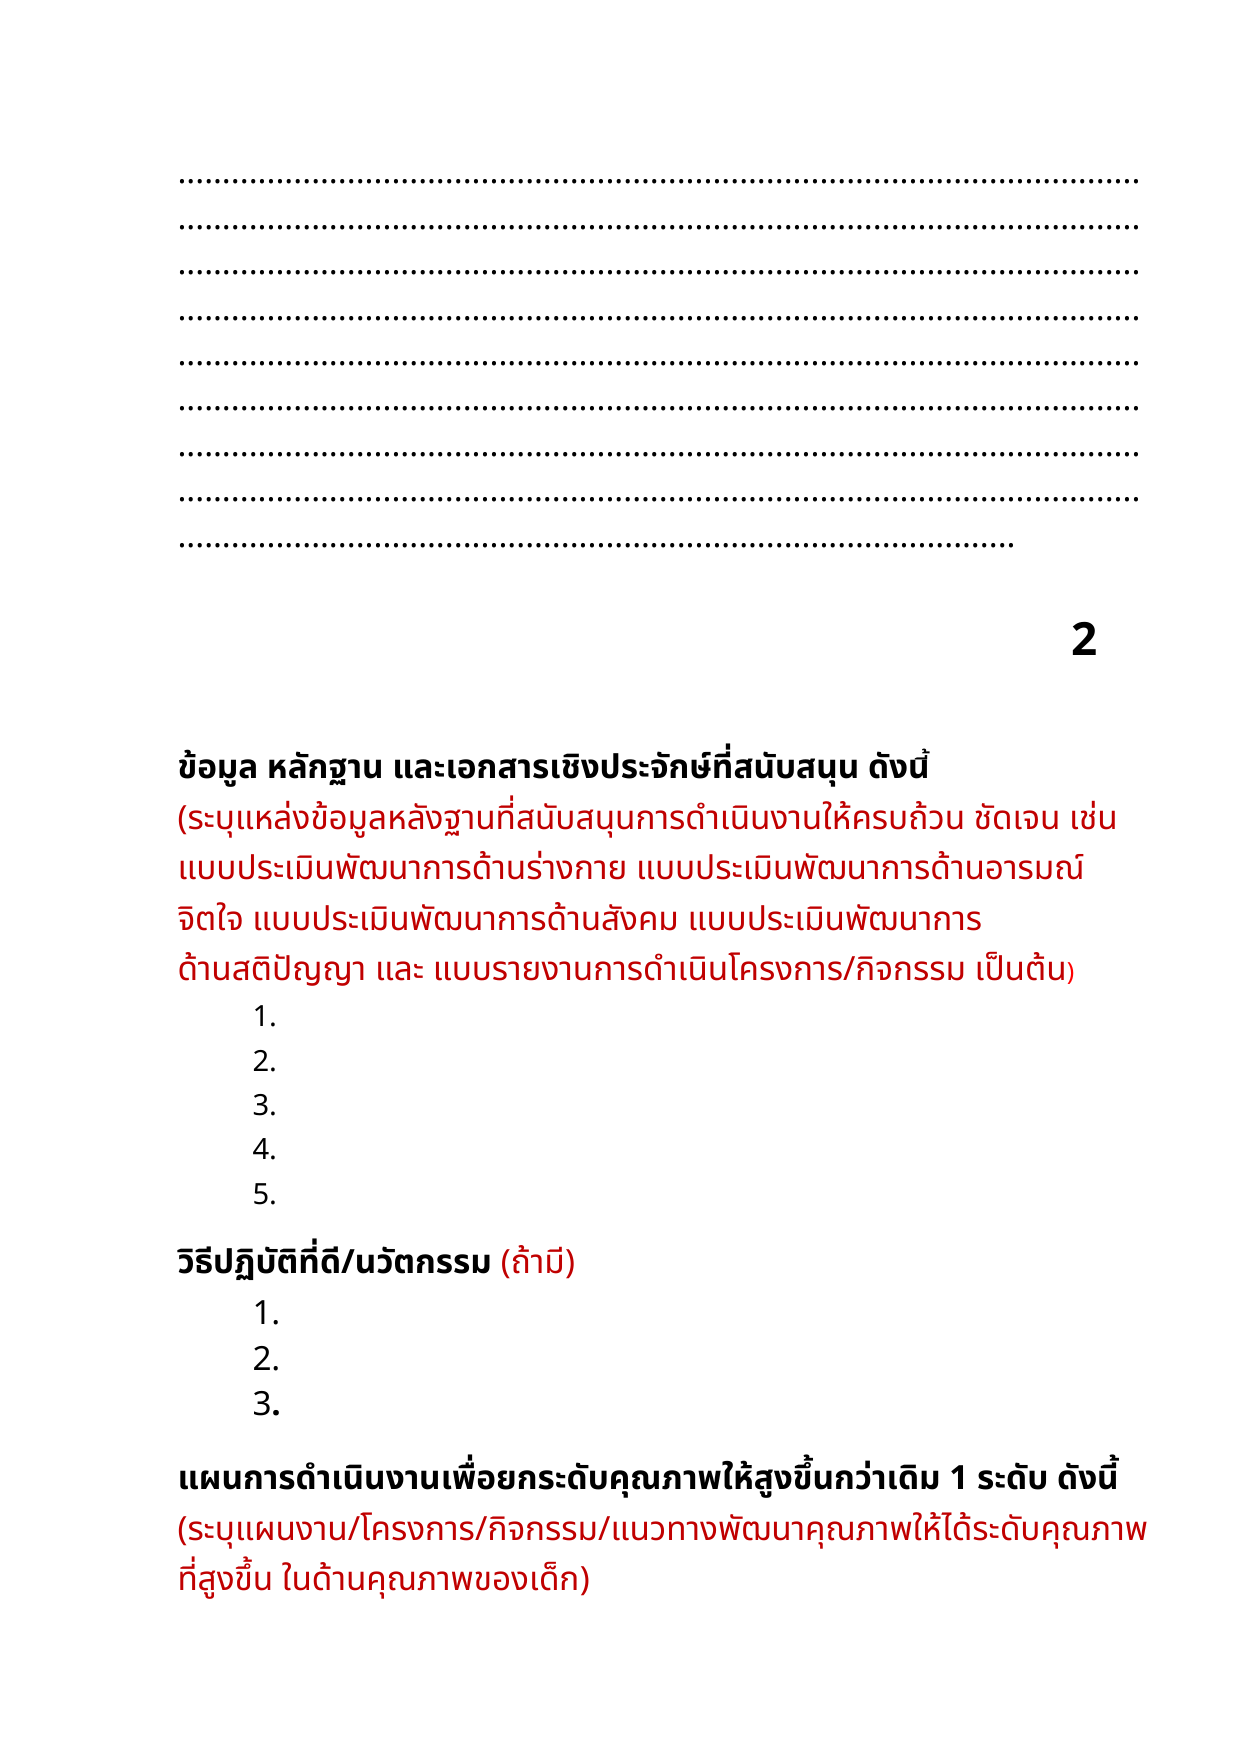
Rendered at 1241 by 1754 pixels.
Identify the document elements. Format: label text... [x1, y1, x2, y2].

text 2. [177, 1334, 1152, 1380]
text แผนการดำเนินงานเพื่อยกระดับคุณภาพให้สูงขึ้นกว่าเดิม 1 ระดับ ดังนี้ [177, 1454, 1152, 1504]
text 3. [177, 1380, 1152, 1425]
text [177, 148, 1152, 557]
text ข้อมูล หลักฐาน และเอกสารเชิงประจักษ์ที่สนับสนุน ดังนี้ [177, 743, 1152, 793]
text (ระบุแหล่งข้อมูลหลังฐานที่สนับสนุนการดำเนินงานให้ครบถ้วน ชัดเจน เช่น แบบประเมินพัฒนาการด้านร่างกาย แบบประเมินพัฒนาการด้านอารมณ์ จิตใจ แบบประเมินพัฒนาการด้านสังคม แบบประเมินพัฒนาการ ด้านสติปัญญา และ แบบรายงานการดำเนินโครงการ/กิจกรรม เป็นต้น) [177, 793, 1152, 996]
text 1. [177, 1289, 1152, 1334]
text วิธีปฏิบัติที่ดี/นวัตกรรม (ถ้ามี) [177, 1238, 1152, 1289]
text (ระบุแผนงาน/โครงการ/กิจกรรม/แนวทางพัฒนาคุณภาพให้ได้ระดับคุณภาพที่สูงขึ้น ในด้านคุณภาพของเด็ก) [177, 1504, 1152, 1606]
